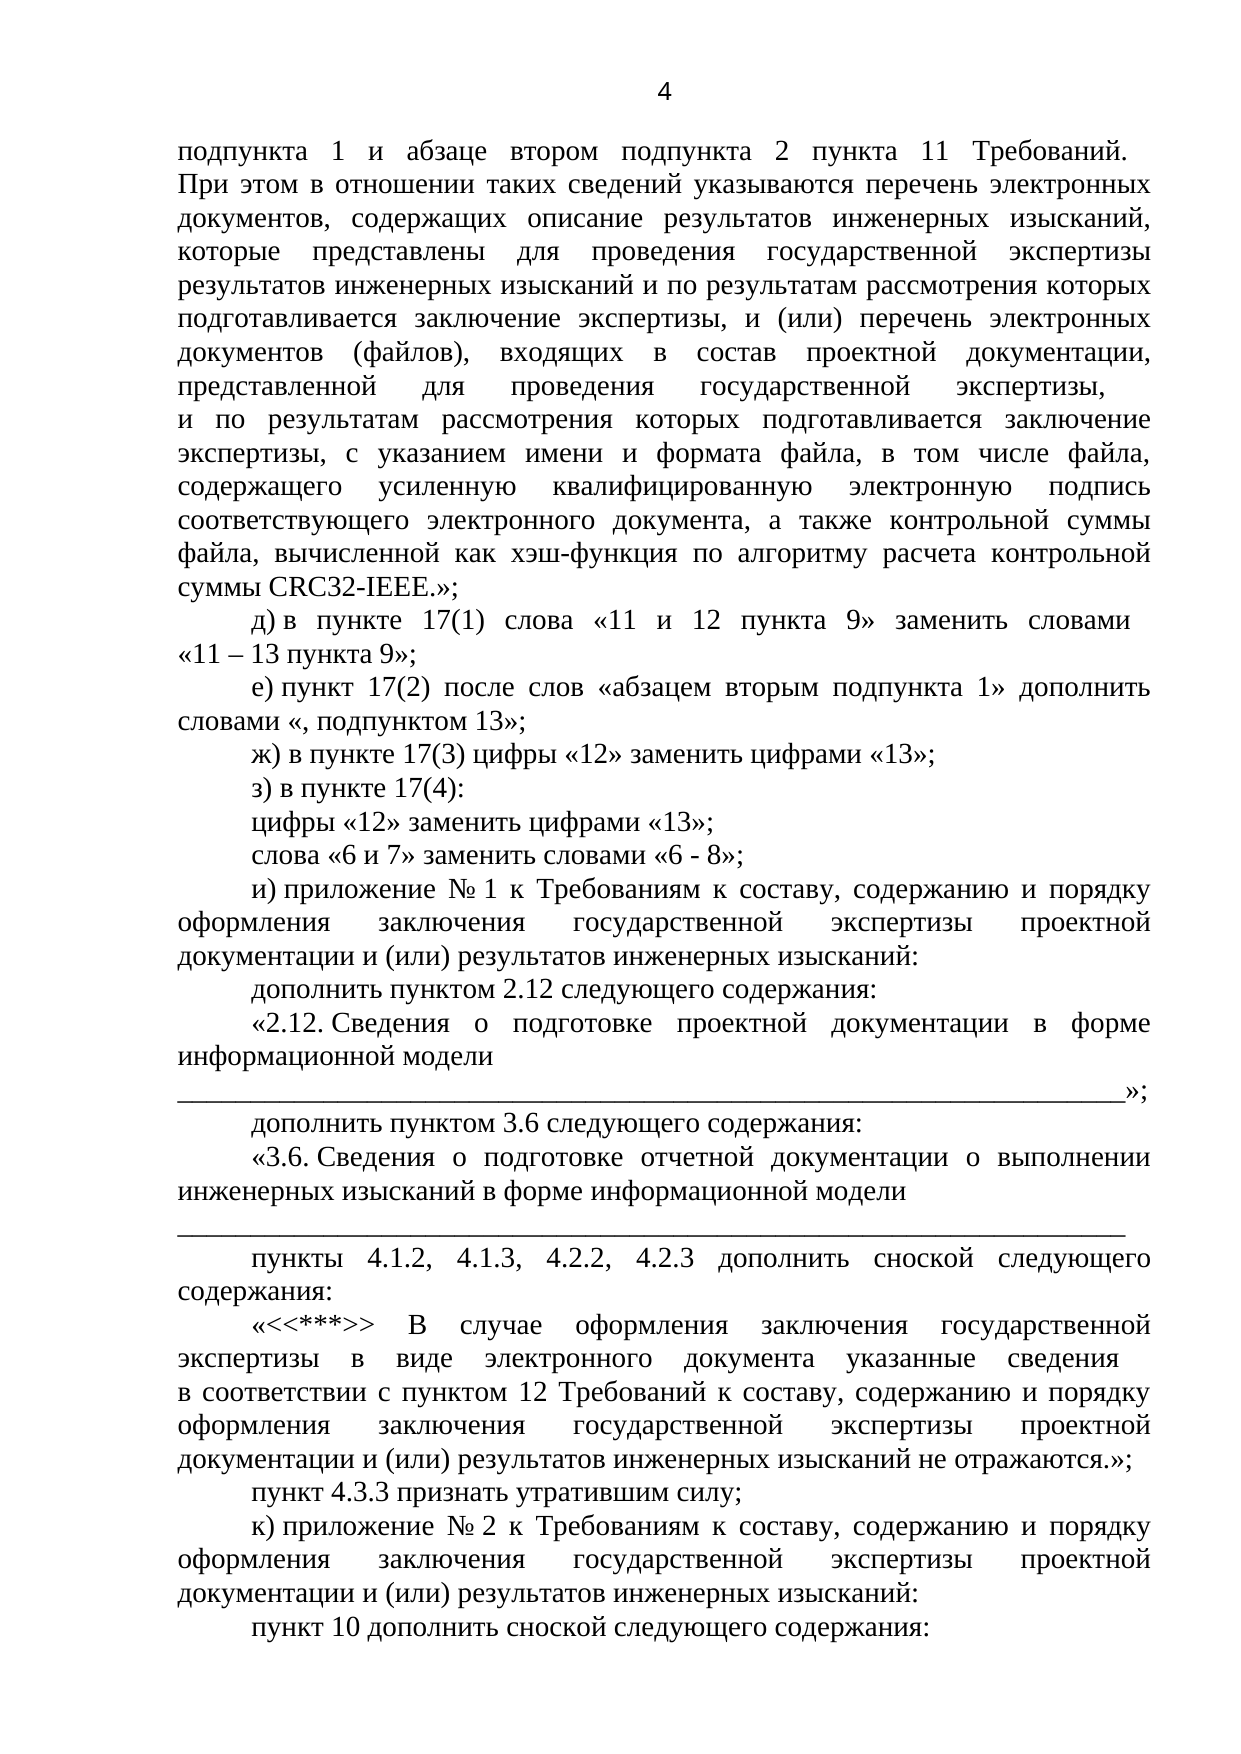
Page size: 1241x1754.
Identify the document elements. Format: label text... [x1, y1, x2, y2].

text к) приложение № 2 к Требованиям к составу, содержанию и порядку оформления заключения государственной экспертизы проектной документации и (или) результатов инженерных изысканий: [177, 1508, 1152, 1609]
text «<<***>> В случае оформления заключения государственной экспертизы в виде электронного документа указанные сведения в соответствии с пунктом 12 Требований к составу, содержанию и порядку оформления заключения государственной экспертизы проектной документации и (или) результатов инженерных изысканий не отражаются.»; [177, 1307, 1152, 1474]
text е) пункт 17(2) после слов «абзацем вторым подпункта 1» дополнить словами «, подпунктом 13»; [177, 669, 1152, 737]
text _________________________________________________________________ [177, 1206, 1152, 1240]
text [177, 133, 1152, 602]
text пункт 4.3.3 признать утратившим силу; [177, 1474, 1152, 1508]
text дополнить пунктом 2.12 следующего содержания: [177, 971, 1152, 1005]
text «2.12. Сведения о подготовке проектной документации в форме информационной модели [177, 1005, 1152, 1072]
text дополнить пунктом 3.6 следующего содержания: [177, 1106, 1152, 1139]
text д) в пункте 17(1) слова «11 и 12 пункта 9» заменить словами «11 – 13 пункта 9»; [177, 602, 1152, 669]
text и) приложение № 1 к Требованиям к составу, содержанию и порядку оформления заключения государственной экспертизы проектной документации и (или) результатов инженерных изысканий: [177, 871, 1152, 971]
text _________________________________________________________________»; [177, 1072, 1152, 1106]
text «3.6. Сведения о подготовке отчетной документации о выполнении инженерных изысканий в форме информационной модели [177, 1139, 1152, 1206]
text пункты 4.1.2, 4.1.3, 4.2.2, 4.2.3 дополнить сноской следующего содержания: [177, 1240, 1152, 1307]
text з) в пункте 17(4): [177, 770, 1152, 804]
text пункт 10 дополнить сноской следующего содержания: [177, 1609, 1152, 1642]
text ж) в пункте 17(3) цифры «12» заменить цифрами «13»; [177, 737, 1152, 770]
text цифры «12» заменить цифрами «13»; [177, 804, 1152, 837]
text слова «6 и 7» заменить словами «6 - 8»; [177, 837, 1152, 871]
